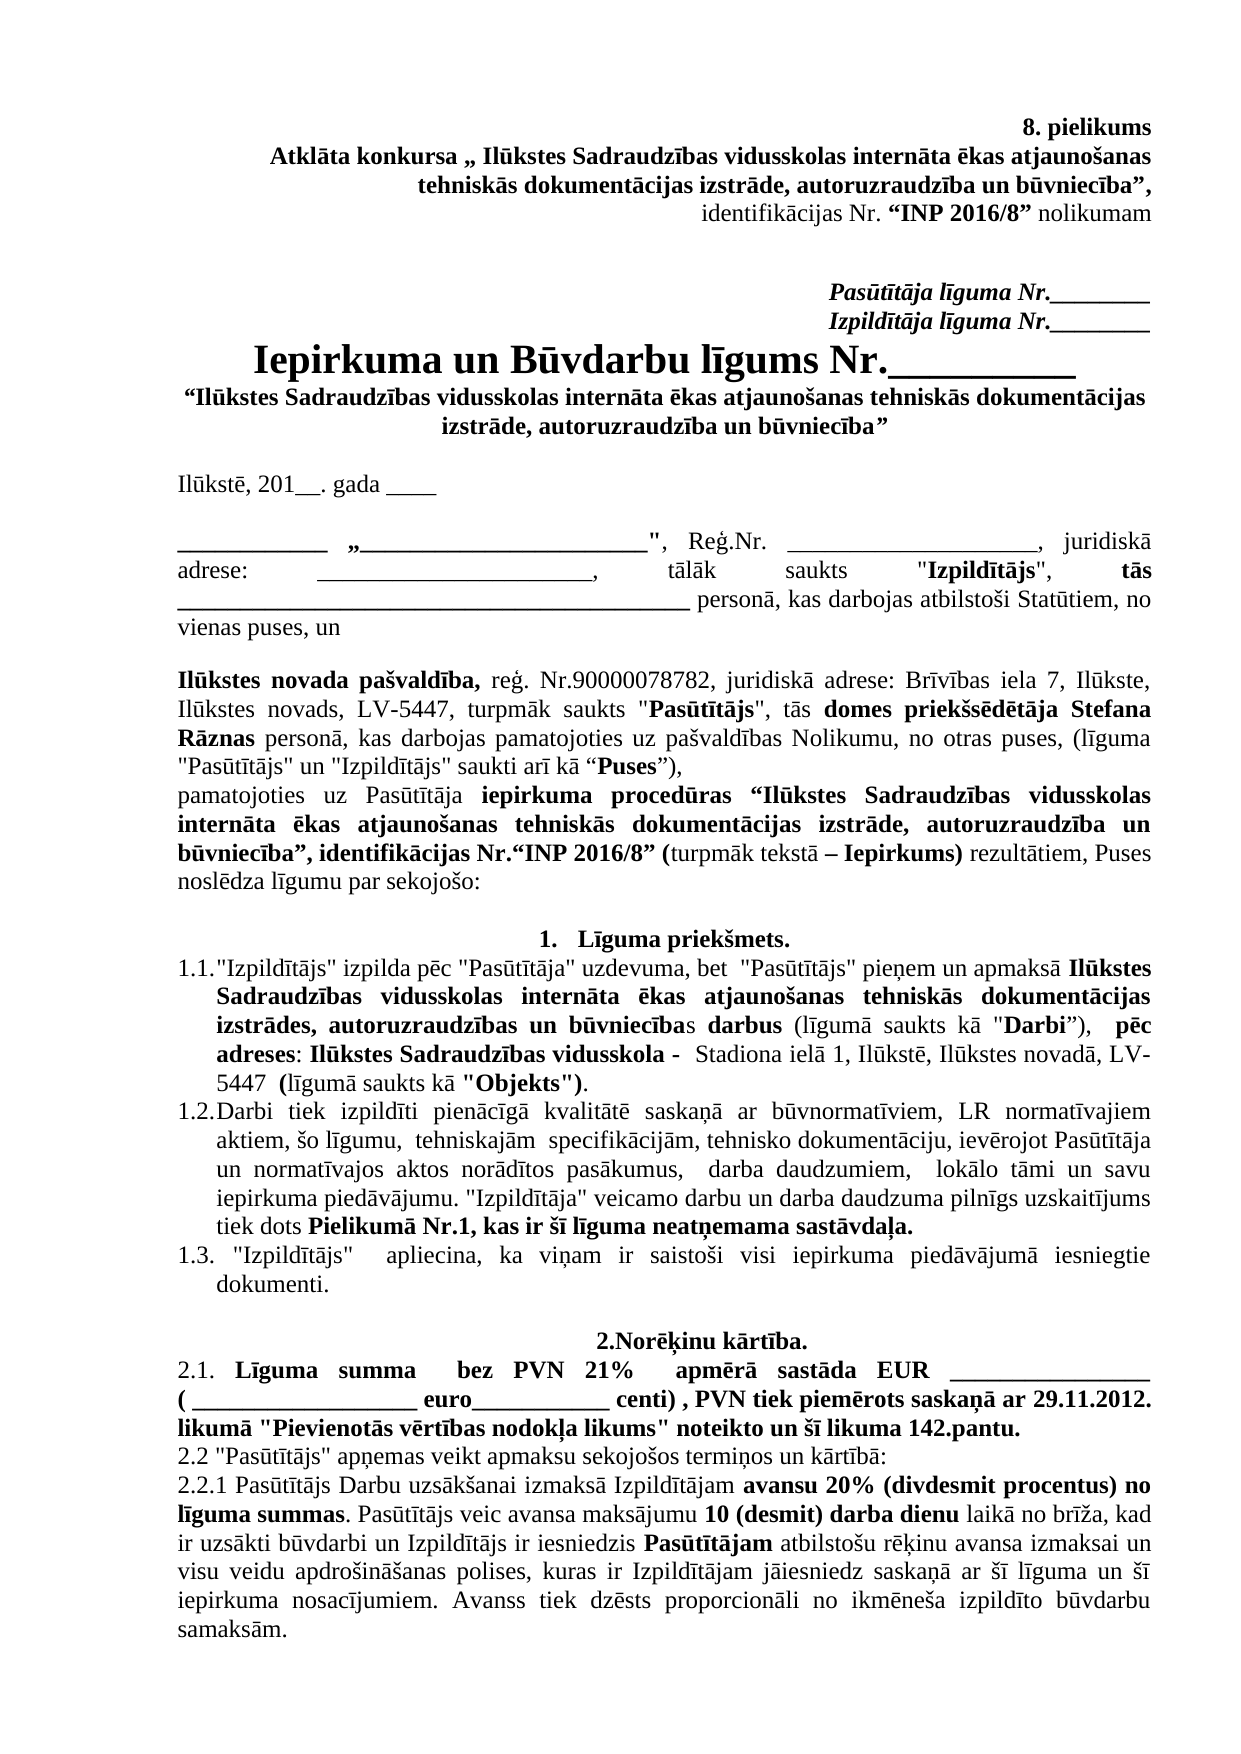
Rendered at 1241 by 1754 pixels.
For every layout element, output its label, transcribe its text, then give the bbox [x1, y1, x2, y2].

list "Izpildītājs" izpilda pēc "Pasūtītāja" uzdevuma, bet "Pasūtītājs" pieņem un apmaksā Ilūkstes Sadraudzības vidusskolas internāta ēkas atjaunošanas tehniskās dokumentācijas izstrādes, autoruzraudzības un būvniecības darbus (līgumā saukts kā "Darbi”), pēc adreses: Ilūkstes Sadraudzības vidusskola - Stadiona ielā 1, Ilūkstē, Ilūkstes novadā, LV-5447 (līgumā saukts kā "Objekts"). [177, 953, 1152, 1096]
text 8. pielikums [177, 112, 1152, 141]
list Darbi tiek izpildīti pienācīgā kvalitātē saskaņā ar būvnormatīviem, LR normatīvajiem aktiem, šo līgumu, tehniskajām specifikācijām, tehnisko dokumentāciju, ievērojot Pasūtītāja un normatīvajos aktos norādītos pasākumus, darba daudzumiem, lokālo tāmi un savu iepirkuma piedāvājumu. "Izpildītāja" veicamo darbu un darba daudzuma pilnīgs uzskaitījums tiek dots Pielikumā Nr.1, kas ir šī līguma neatņemama sastāvdaļa. [177, 1096, 1152, 1240]
text Atklāta konkursa „ Ilūkstes Sadraudzības vidusskolas internāta ēkas atjaunošanas tehniskās dokumentācijas izstrāde, autoruzraudzība un būvniecība”, [177, 141, 1152, 198]
text Pasūtītāja līguma Nr.________ [177, 277, 1152, 306]
text identifikācijas Nr. “INP 2016/8” nolikumam [177, 198, 1152, 227]
title Iepirkuma un Būvdarbu līgums Nr._________ [177, 334, 1152, 382]
list "Izpildītājs" apliecina, ka viņam ir saistoši visi iepirkuma piedāvājumā iesniegtie dokumenti. [177, 1240, 1152, 1298]
text 2.2.1 Pasūtītājs Darbu uzsākšanai izmaksā Izpildītājam avansu 20% (divdesmit procentus) no līguma summas. Pasūtītājs veic avansa maksājumu 10 (desmit) darba dienu laikā no brīža, kad ir uzsākti būvdarbi un Izpildītājs ir iesniedzis Pasūtītājam atbilstošu rēķinu avansa izmaksai un visu veidu apdrošināšanas polises, kuras ir Izpildītājam jāiesniedz saskaņā ar šī līguma un šī iepirkuma nosacījumiem. Avanss tiek dzēsts proporcionāli no ikmēneša izpildīto būvdarbu samaksām. [177, 1470, 1152, 1643]
text Izpildītāja līguma Nr.________ [177, 306, 1152, 334]
list Līguma priekšmets. [177, 924, 1152, 953]
text Ilūkstē, 201__. gada ____ [177, 469, 1152, 497]
text 2.1. Līguma summa bez PVN 21% apmērā sastāda EUR ________________ ( __________________ euro___________ centi) , PVN tiek piemērots saskaņā ar 29.11.2012. likumā "Pievienotās vērtības nodokļa likums" noteikto un šī likuma 142.pantu. [177, 1355, 1152, 1441]
title “Ilūkstes Sadraudzības vidusskolas internāta ēkas atjaunošanas tehniskās dokumentācijas izstrāde, autoruzraudzība un būvniecība” [177, 382, 1152, 440]
text pamatojoties uz Pasūtītāja iepirkuma procedūras “Ilūkstes Sadraudzības vidusskolas internāta ēkas atjaunošanas tehniskās dokumentācijas izstrāde, autoruzraudzība un būvniecība”, identifikācijas Nr.“INP 2016/8” (turpmāk tekstā – Iepirkums) rezultātiem, Puses noslēdza līgumu par sekojošo: [177, 780, 1152, 895]
text 2.2 "Pasūtītājs" apņemas veikt apmaksu sekojošos termiņos un kārtībā: [177, 1441, 1152, 1470]
text 2.Norēķinu kārtība. [177, 1326, 1152, 1355]
text ____________ „_______________________", Reģ.Nr. ____________________, juridiskā adrese: ______________________, tālāk saukts "Izpildītājs", tās _________________________________________ personā, kas darbojas atbilstoši Statūtiem, no vienas puses, un [177, 526, 1152, 641]
text Ilūkstes novada pašvaldība, reģ. Nr.90000078782, juridiskā adrese: Brīvības iela 7, Ilūkste, Ilūkstes novads, LV-5447, turpmāk saukts "Pasūtītājs", tās domes priekšsēdētāja Stefana Rāznas personā, kas darbojas pamatojoties uz pašvaldības Nolikumu, no otras puses, (līguma "Pasūtītājs" un "Izpildītājs" saukti arī kā “Puses”), [177, 665, 1152, 780]
